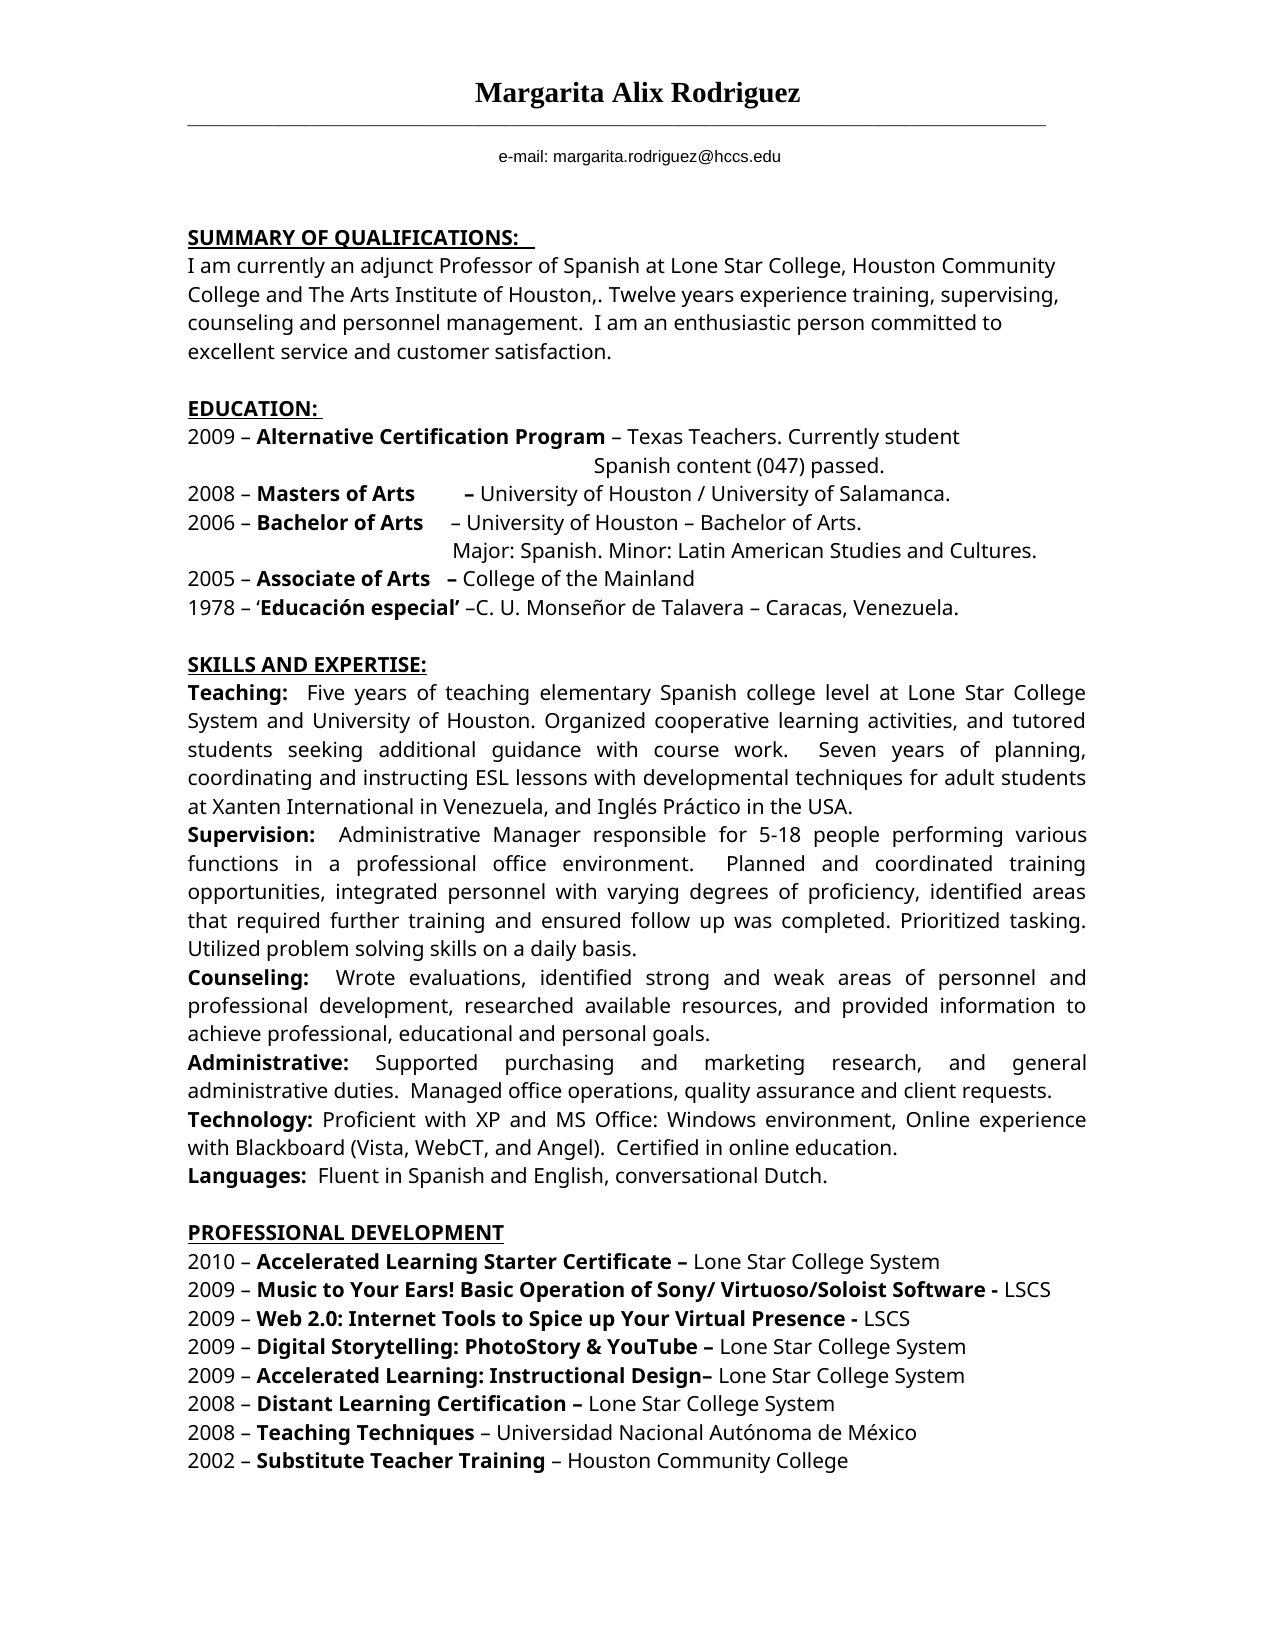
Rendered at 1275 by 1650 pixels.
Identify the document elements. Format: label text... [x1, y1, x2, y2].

text 2005 – Associate of Arts – College of the Mainland [187, 564, 1087, 593]
text 2008 – Teaching Techniques – Universidad Nacional Autónoma de México [187, 1418, 1087, 1446]
text 2002 – Substitute Teacher Training – Houston Community College [187, 1446, 1087, 1474]
text SKILLS AND EXPERTISE: [187, 650, 1087, 678]
text 2009 – Accelerated Learning: Instructional Design– Lone Star College System [187, 1361, 1087, 1389]
text Teaching: Five years of teaching elementary Spanish college level at Lone Star College System and University of Houston. Organized cooperative learning activities, and tutored students seeking additional guidance with course work. Seven years of planning, coordinating and instructing ESL lessons with developmental techniques for adult students at Xanten International in Venezuela, and Inglés Práctico in the USA. [187, 678, 1087, 820]
text 1978 – ‘Educación especial’ –C. U. Monseñor de Talavera – Caracas, Venezuela. [187, 593, 1087, 621]
text 2008 – Masters of Arts – University of Houston / University of Salamanca. [187, 479, 1087, 508]
text Supervision: Administrative Manager responsible for 5-18 people performing various functions in a professional office environment. Planned and coordinated training opportunities, integrated personnel with varying degrees of proficiency, identified areas that required further training and ensured follow up was completed. Prioritized tasking. Utilized problem solving skills on a daily basis. [187, 820, 1087, 963]
text 2008 – Distant Learning Certification – Lone Star College System [187, 1389, 1087, 1418]
text PROFESSIONAL DEVELOPMENT [187, 1218, 1087, 1247]
text Spanish content (047) passed. [187, 451, 1087, 479]
text EDUCATION: [187, 394, 1087, 422]
text 2009 – Alternative Certification Program – Texas Teachers. Currently student [187, 422, 1087, 451]
text I am currently an adjunct Professor of Spanish at Lone Star College, Houston Community College and The Arts Institute of Houston,. Twelve years experience training, supervising, counseling and personnel management. I am an enthusiastic person committed to excellent service and customer satisfaction. [187, 252, 1087, 365]
text 2009 – Digital Storytelling: PhotoStory & YouTube – Lone Star College System [187, 1332, 1087, 1361]
text 2006 – Bachelor of Arts – University of Houston – Bachelor of Arts. [187, 508, 1087, 536]
text Administrative: Supported purchasing and marketing research, and general administrative duties. Managed office operations, quality assurance and client requests. [187, 1048, 1087, 1105]
text 2010 – Accelerated Learning Starter Certificate – Lone Star College System [187, 1247, 1087, 1275]
text Technology: Proficient with XP and MS Office: Windows environment, Online experience with Blackboard (Vista, WebCT, and Angel). Certified in online education. [187, 1105, 1087, 1162]
text Languages: Fluent in Spanish and English, conversational Dutch. [187, 1162, 1087, 1190]
text 2009 – Web 2.0: Internet Tools to Spice up Your Virtual Presence - LSCS [187, 1304, 1087, 1332]
text 2009 – Music to Your Ears! Basic Operation of Sony/ Virtuoso/Soloist Software - LSCS [187, 1275, 1087, 1304]
text Major: Spanish. Minor: Latin American Studies and Cultures. [187, 536, 1087, 564]
text SUMMARY OF QUALIFICATIONS: [187, 223, 1087, 252]
text Counseling: Wrote evaluations, identified strong and weak areas of personnel and professional development, researched available resources, and provided information to achieve professional, educational and personal goals. [187, 963, 1087, 1048]
